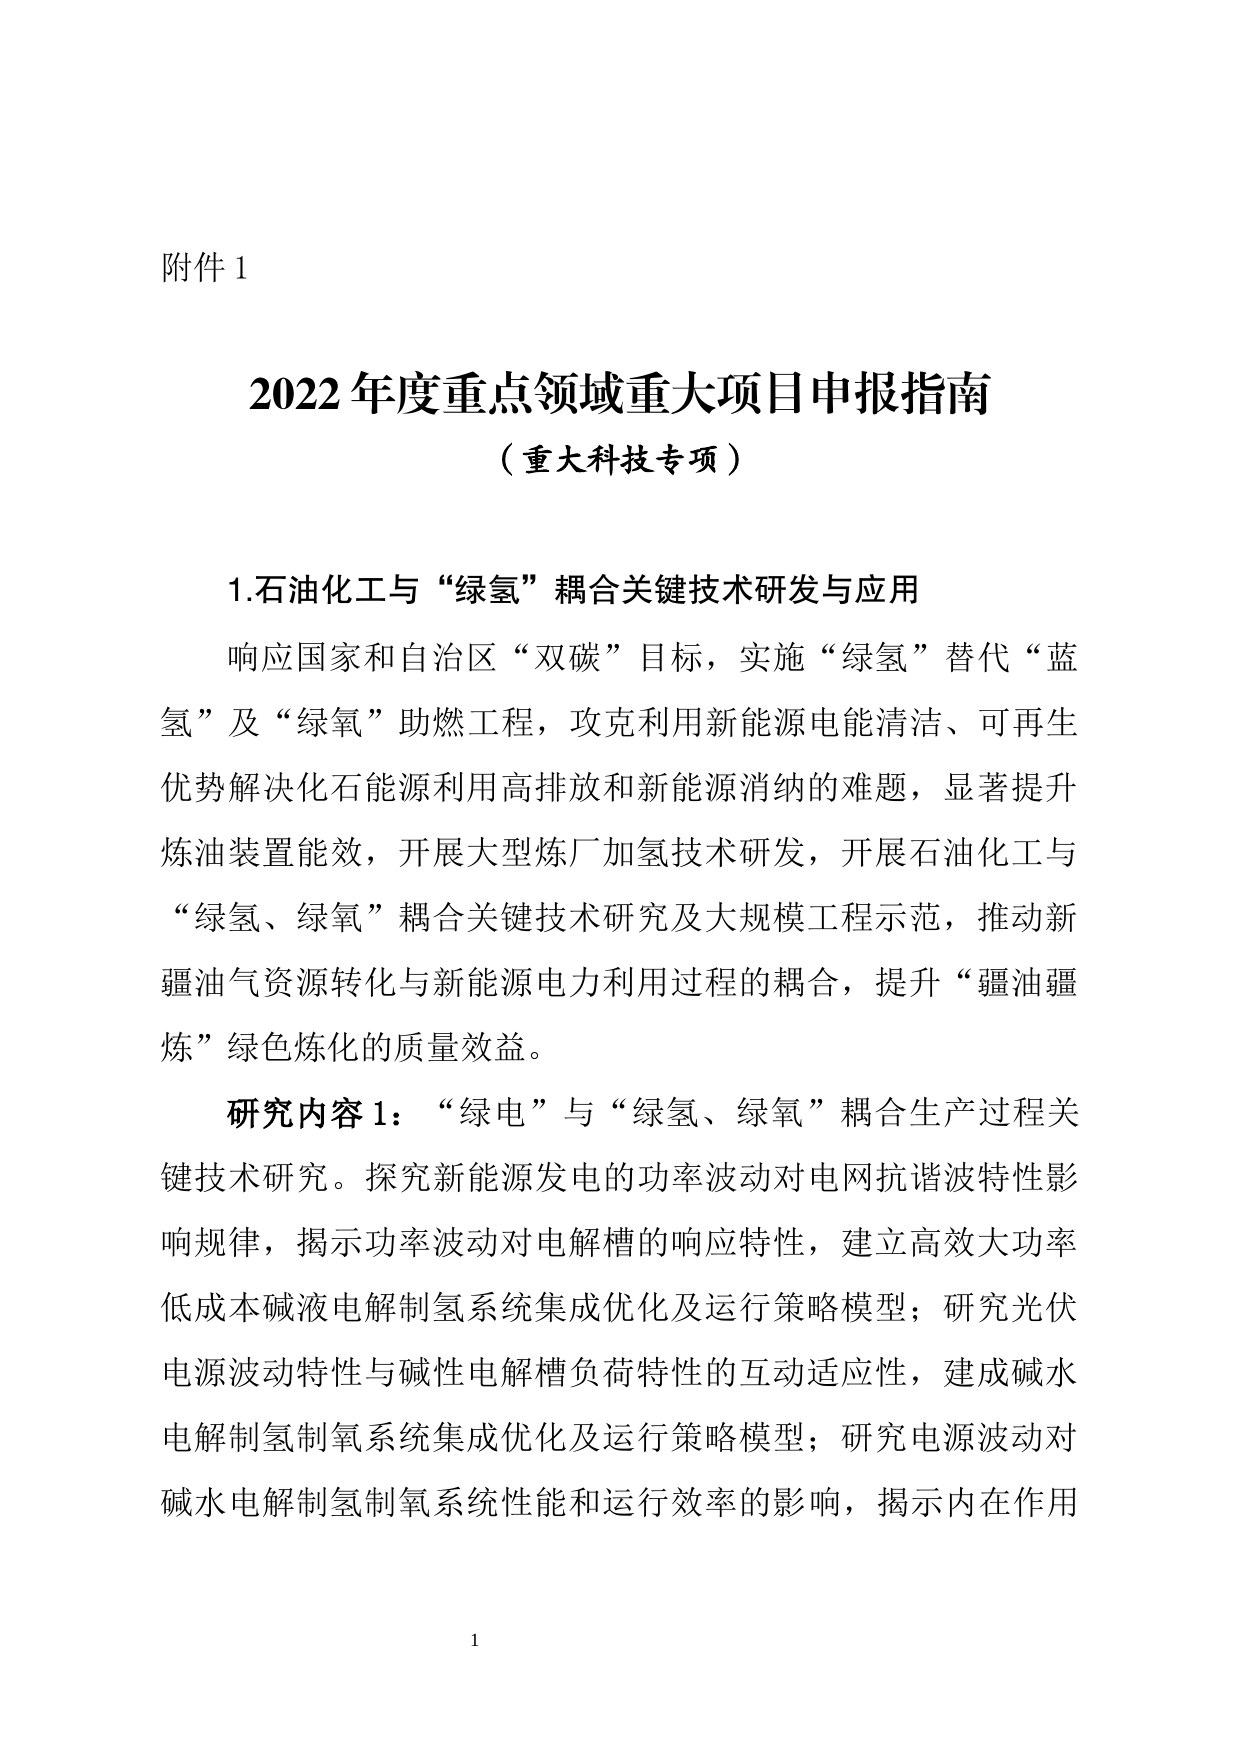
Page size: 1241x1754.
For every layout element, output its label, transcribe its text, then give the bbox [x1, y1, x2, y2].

text 1.石油化工与“绿氢”耦合关键技术研发与应用 [159, 558, 1081, 623]
text （重大科技专项） [159, 428, 1081, 493]
text 2022年度重点领域重大项目申报指南 [159, 363, 1081, 428]
text 响应国家和自治区“双碳”目标，实施“绿氢”替代“蓝氢”及“绿氧”助燃工程，攻克利用新能源电能清洁、可再生优势解决化石能源利用高排放和新能源消纳的难题，显著提升炼油装置能效，开展大型炼厂加氢技术研发，开展石油化工与“绿氢、绿氧”耦合关键技术研究及大规模工程示范，推动新疆油气资源转化与新能源电力利用过程的耦合，提升“疆油疆炼”绿色炼化的质量效益。 [159, 623, 1081, 1078]
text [159, 1078, 1081, 1533]
text 附件1 [159, 233, 1081, 298]
